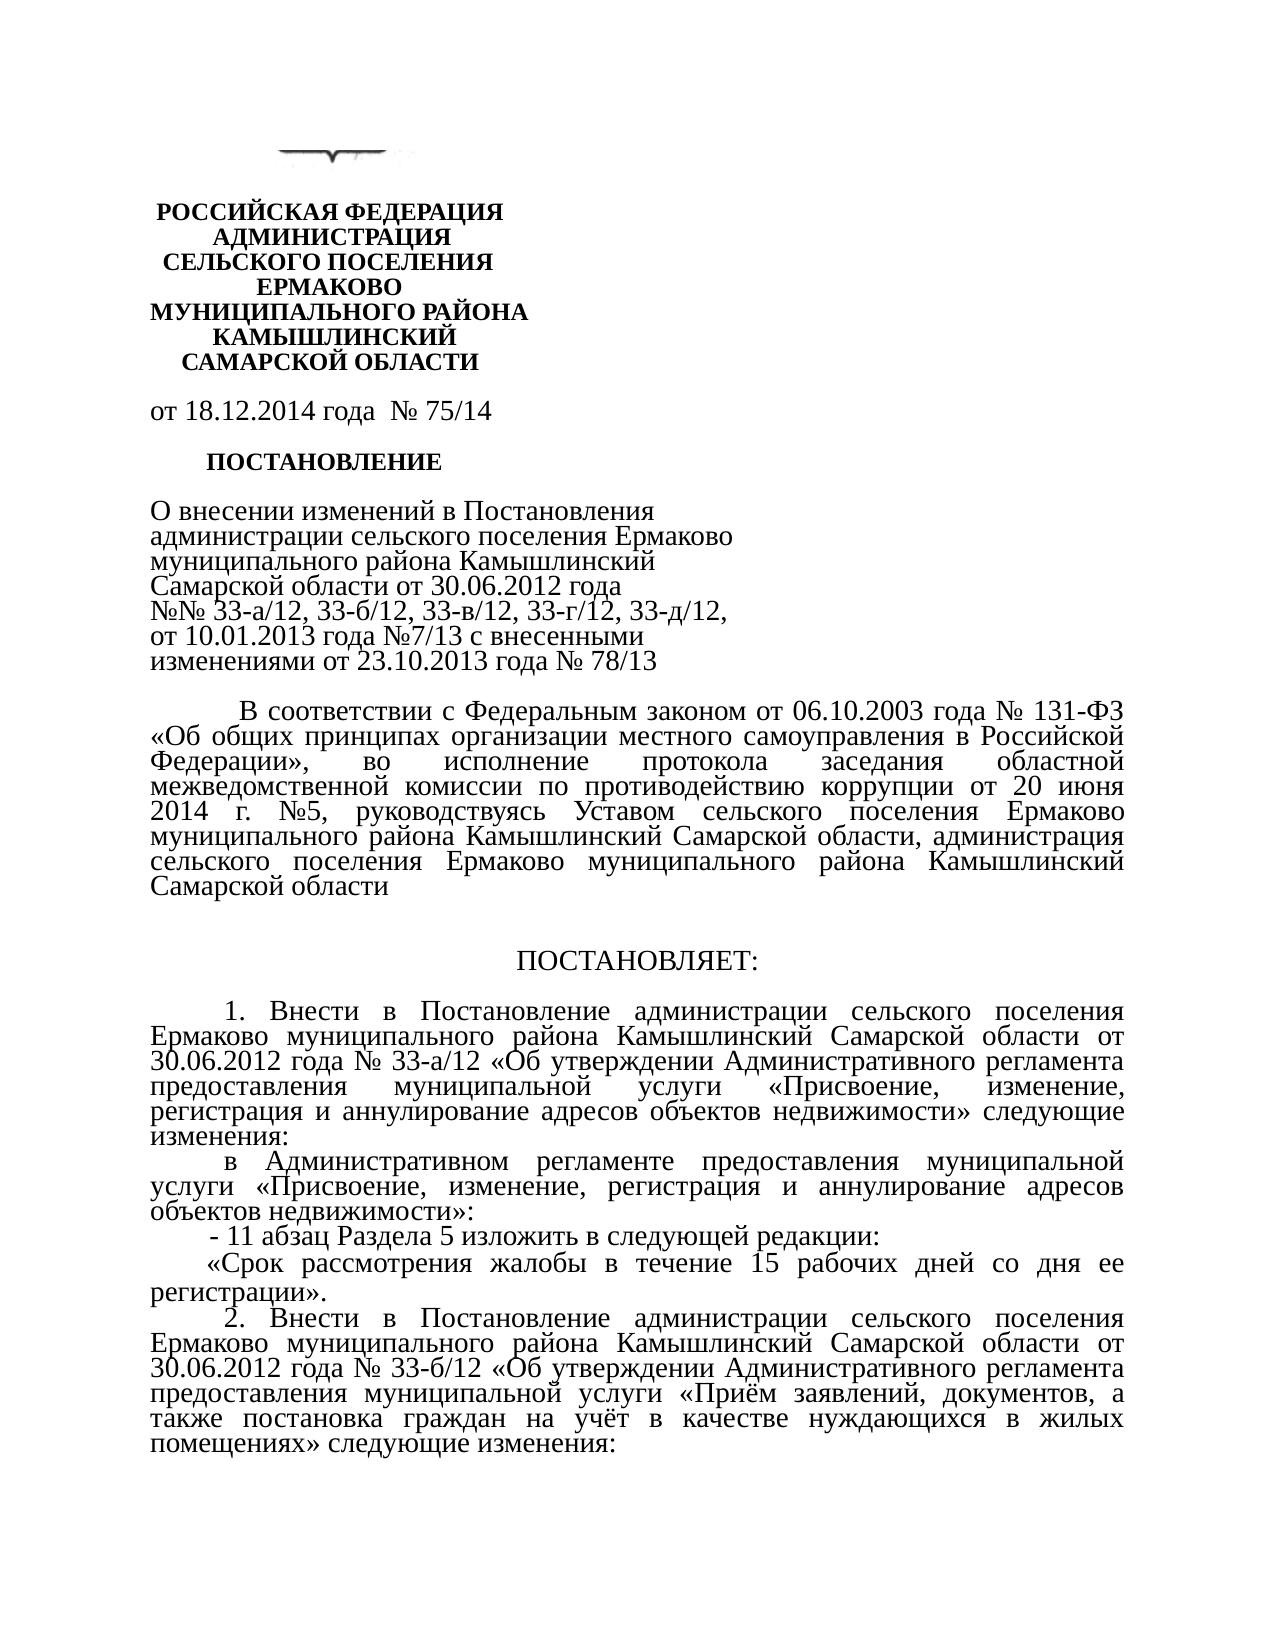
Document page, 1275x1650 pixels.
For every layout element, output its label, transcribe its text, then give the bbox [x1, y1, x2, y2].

text в Административном регламенте предоставления муниципальной услуги «Присвоение, изменение, регистрация и аннулирование адресов объектов недвижимости»: [150, 1150, 1125, 1225]
text Самарской области от 30.06.2012 года [150, 575, 1125, 600]
text изменениями от 23.10.2013 года № 78/13 [150, 650, 1125, 675]
text МУНИЦИПАЛЬНОГО РАЙОНА [150, 300, 1125, 325]
text РОССИЙСКАЯ ФЕДЕРАЦИЯ [150, 200, 1125, 225]
text 2. Внести в Постановление администрации сельского поселения Ермаково муниципального района Камышлинский Самарской области от 30.06.2012 года № 33-б/12 «Об утверждении Административного регламента предоставления муниципальной услуги «Приём заявлений, документов, а также постановка граждан на учёт в качестве нуждающихся в жилых помещениях» следующие изменения: [150, 1307, 1125, 1457]
text В соответствии с Федеральным законом от 06.10.2003 года № 131-ФЗ «Об общих принципах организации местного самоуправления в Российской Федерации», во исполнение протокола заседания областной межведомственной комиссии по противодействию коррупции от 20 июня 2014 г. №5, руководствуясь Уставом сельского поселения Ермаково муниципального района Камышлинский Самарской области, администрация сельского поселения Ермаково муниципального района Камышлинский Самарской области [150, 700, 1125, 900]
text от 10.01.2013 года №7/13 с внесенными [150, 625, 1125, 650]
text «Срок рассмотрения жалобы в течение 15 рабочих дней со дня ее регистрации». [150, 1250, 1125, 1307]
text 1. Внести в Постановление администрации сельского поселения Ермаково муниципального района Камышлинский Самарской области от 30.06.2012 года № 33-а/12 «Об утверждении Административного регламента предоставления муниципальной услуги «Присвоение, изменение, регистрация и аннулирование адресов объектов недвижимости» следующие изменения: [150, 1000, 1125, 1150]
text ПОСТАНОВЛЕНИЕ [150, 450, 1125, 475]
text муниципального района Камышлинский [150, 550, 1125, 575]
text ПОСТАНОВЛЯЕТ: [150, 950, 1125, 975]
text СЕЛЬСКОГО ПОСЕЛЕНИЯ [150, 250, 1125, 275]
text САМАРСКОЙ ОБЛАСТИ [150, 350, 1125, 375]
text О внесении изменений в Постановления [150, 500, 1125, 525]
text ЕРМАКОВО [150, 275, 1125, 300]
text администрации сельского поселения Ермаково [150, 525, 1125, 550]
text АДМИНИСТРАЦИЯ [150, 225, 1125, 250]
text №№ 33-а/12, 33-б/12, 33-в/12, 33-г/12, 33-д/12, [150, 600, 1125, 625]
text КАМЫШЛИНСКИЙ [150, 325, 1125, 350]
text - 11 абзац Раздела 5 изложить в следующей редакции: [150, 1225, 1125, 1250]
text от 18.12.2014 года № 75/14 [150, 400, 1125, 425]
